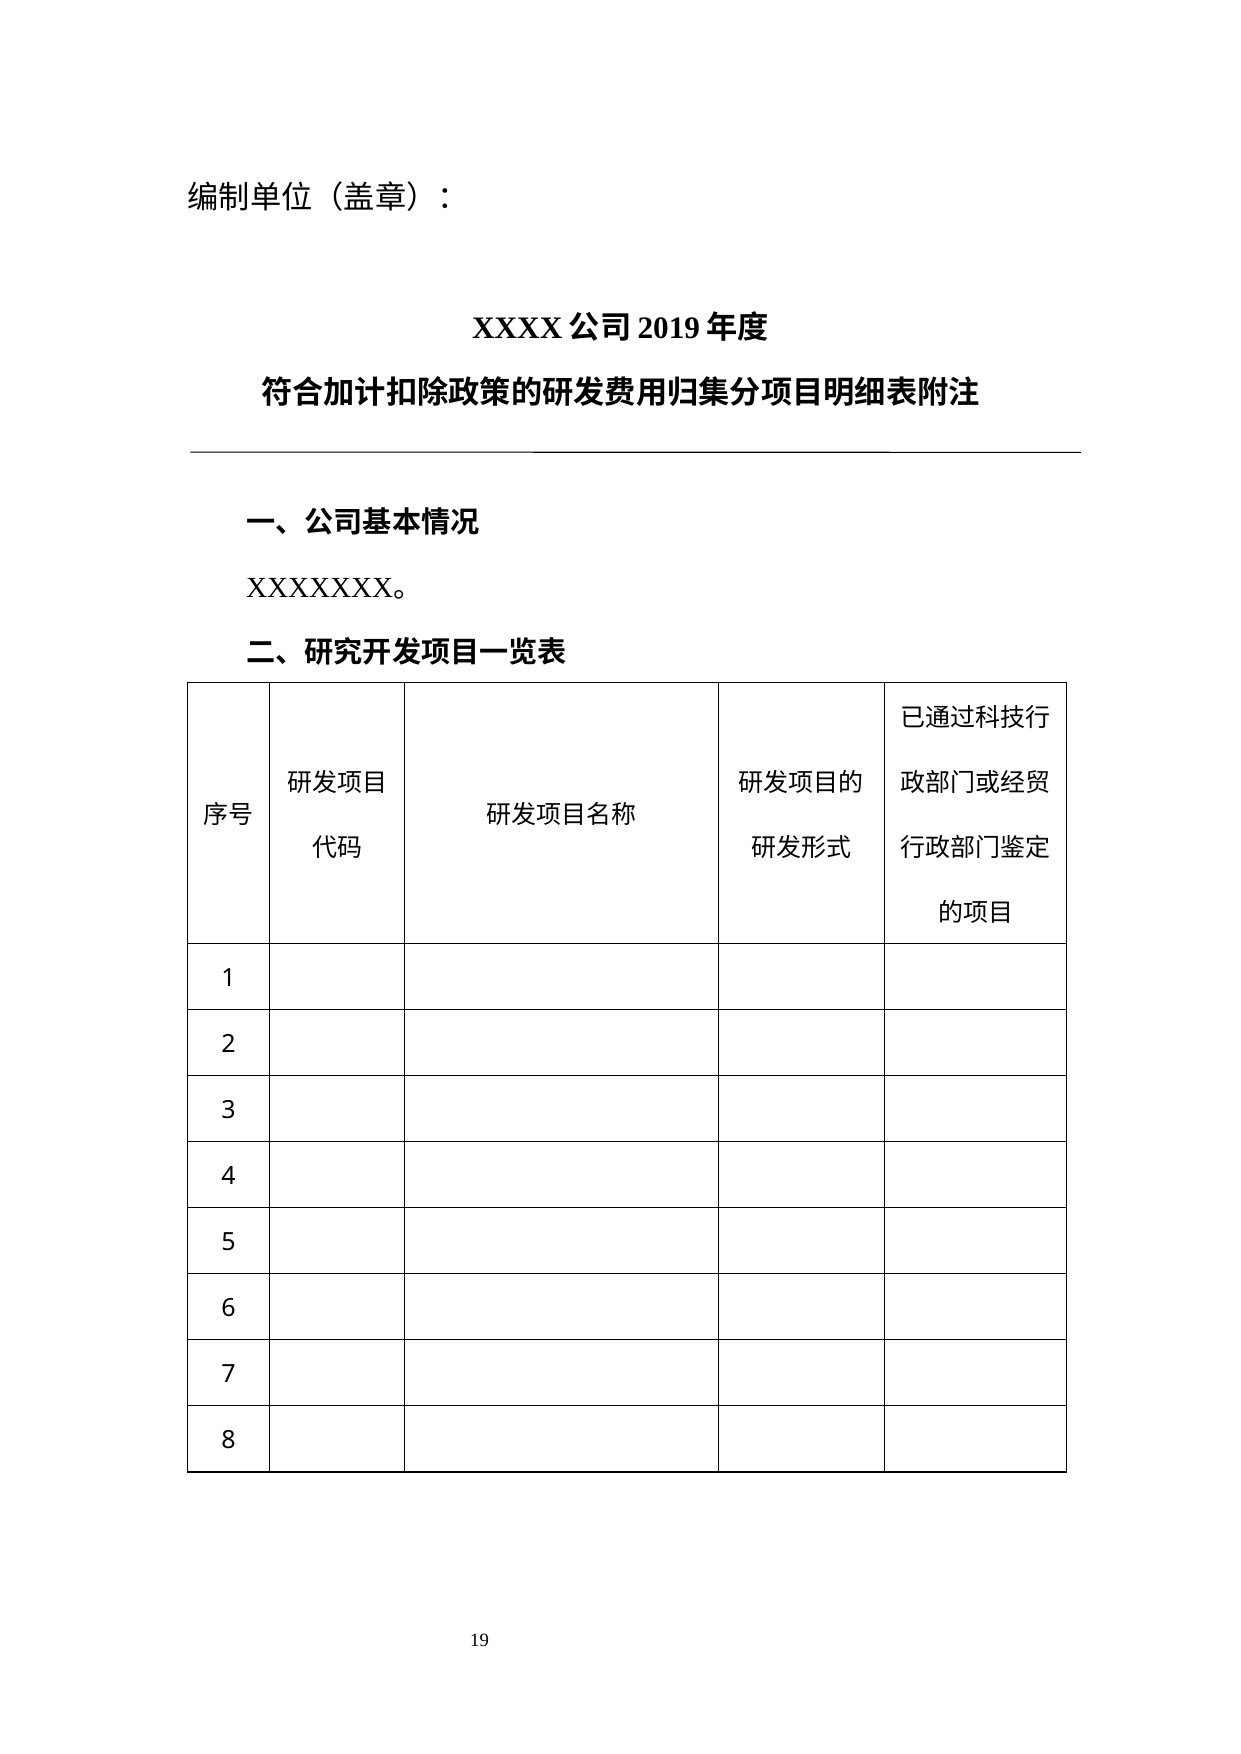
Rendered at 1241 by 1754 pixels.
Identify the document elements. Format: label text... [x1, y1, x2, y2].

table_header 序号 [188, 683, 269, 943]
table_cell [719, 1010, 884, 1075]
table_cell [405, 1340, 718, 1405]
table_cell [719, 1142, 884, 1207]
table_cell [719, 1340, 884, 1405]
table_cell [719, 944, 884, 1009]
text 一、公司基本情况 [187, 487, 1053, 552]
text XXXX公司2019年度 [187, 292, 1053, 357]
table_cell 2 [188, 1010, 269, 1075]
table_cell [405, 1010, 718, 1075]
table_header 研发项目的研发形式 [719, 683, 884, 943]
table_cell [885, 1406, 1066, 1471]
table_cell [270, 944, 404, 1009]
table_cell [885, 1208, 1066, 1273]
text 编制单位（盖章）： [187, 162, 1053, 227]
table_header 研发项目代码 [270, 683, 404, 943]
table_cell [270, 1142, 404, 1207]
table_cell 4 [188, 1142, 269, 1207]
table_cell [885, 1142, 1066, 1207]
table_cell [405, 1208, 718, 1273]
table_cell 1 [188, 944, 269, 1009]
text 符合加计扣除政策的研发费用归集分项目明细表附注 [187, 357, 1053, 422]
table_cell [719, 1274, 884, 1339]
table_cell [270, 1208, 404, 1273]
table_header 已通过科技行政部门或经贸行政部门鉴定的项目 [885, 683, 1066, 943]
table_cell [405, 1406, 718, 1471]
table_cell [270, 1010, 404, 1075]
text 二、研究开发项目一览表 [187, 617, 1053, 682]
table_cell [405, 944, 718, 1009]
table_cell [270, 1406, 404, 1471]
table_cell [270, 1274, 404, 1339]
table_cell [719, 1208, 884, 1273]
table_cell [405, 1142, 718, 1207]
table_cell [405, 1076, 718, 1141]
table_cell [885, 944, 1066, 1009]
table_cell [885, 1340, 1066, 1405]
table_cell 5 [188, 1208, 269, 1273]
table_cell 3 [188, 1076, 269, 1141]
text XXXXXXX。 [187, 552, 1053, 617]
table_cell [885, 1274, 1066, 1339]
table_cell [270, 1076, 404, 1141]
table_cell [885, 1010, 1066, 1075]
table_cell [270, 1340, 404, 1405]
table_cell [719, 1076, 884, 1141]
table_cell [885, 1076, 1066, 1141]
table_header 研发项目名称 [405, 683, 718, 943]
table_cell 6 [188, 1274, 269, 1339]
table_cell [405, 1274, 718, 1339]
table_cell [719, 1406, 884, 1471]
table_cell 7 [188, 1340, 269, 1405]
table_cell 8 [188, 1406, 269, 1471]
